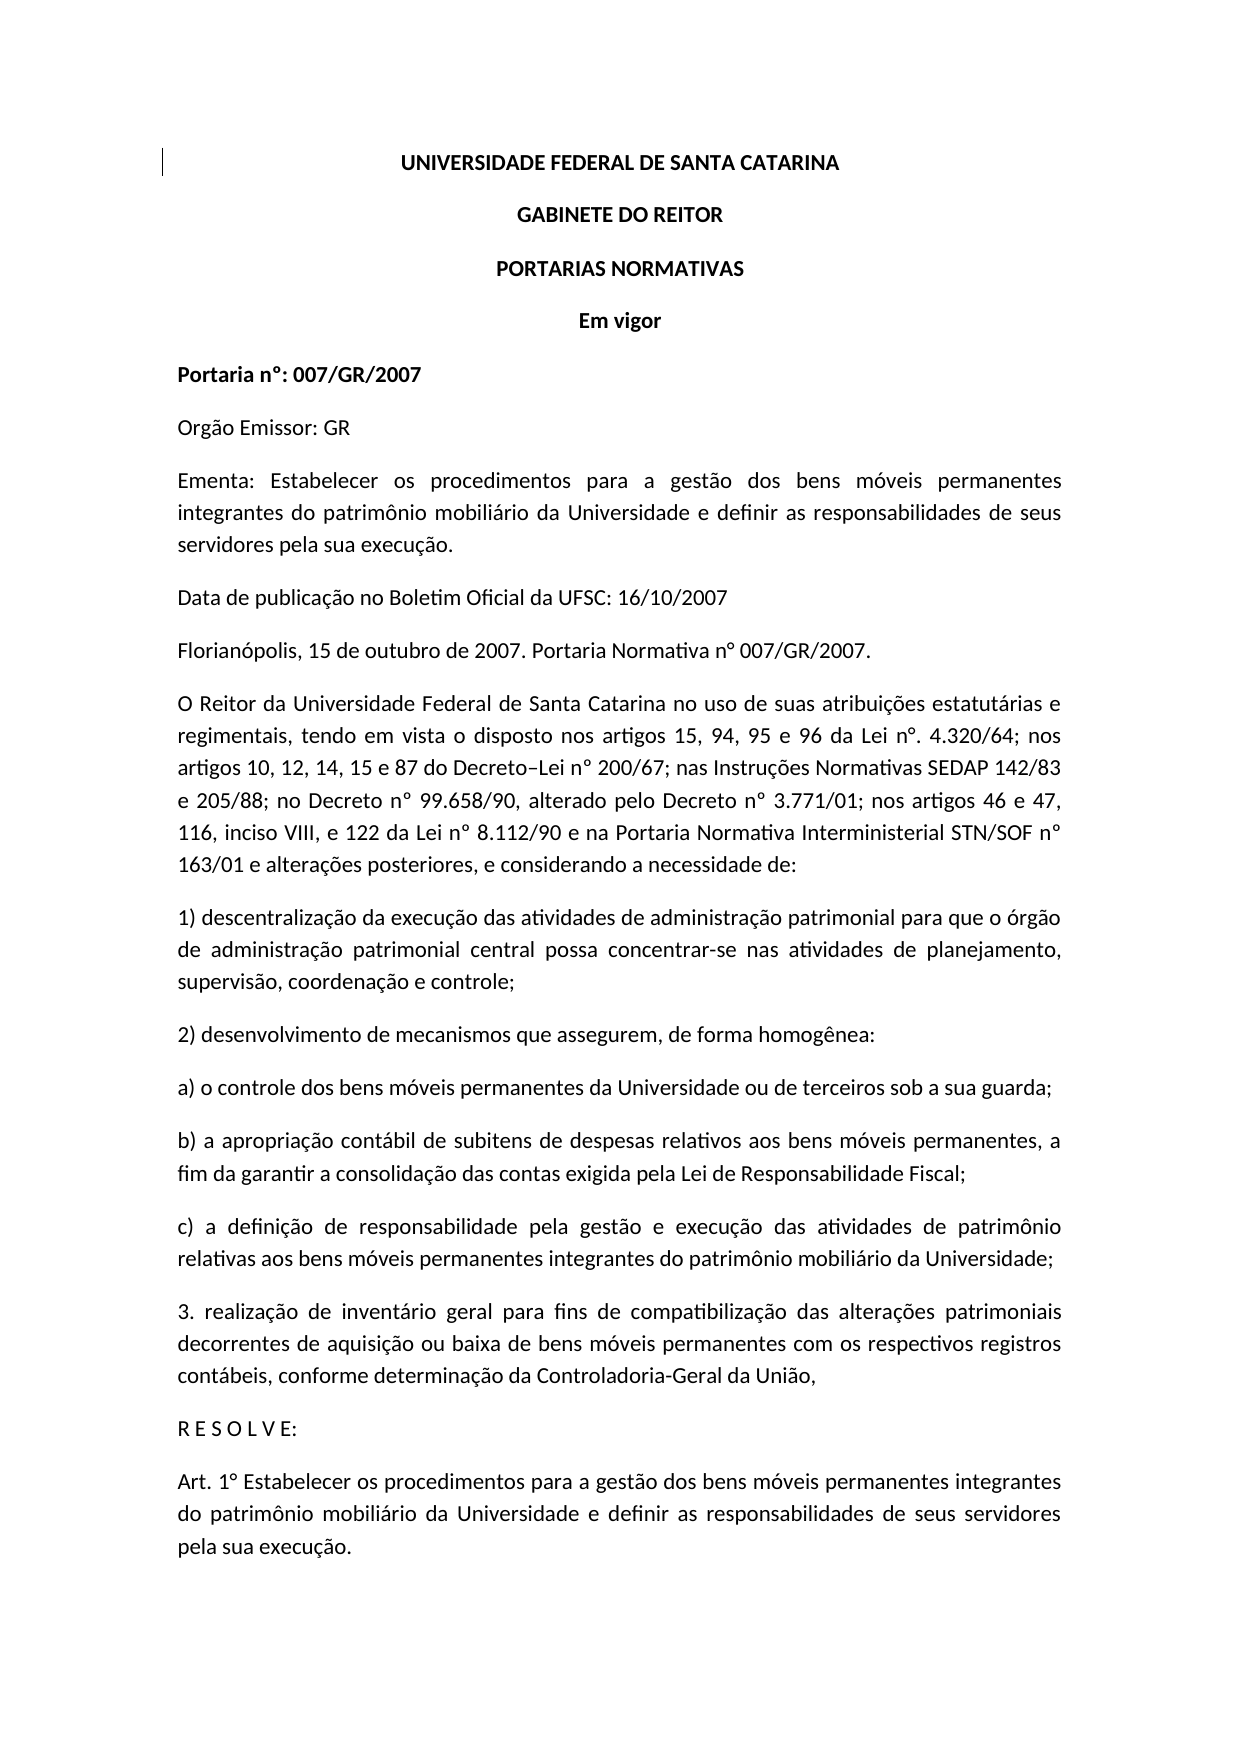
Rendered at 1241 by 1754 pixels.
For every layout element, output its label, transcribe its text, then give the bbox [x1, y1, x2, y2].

text O Reitor da Universidade Federal de Santa Catarina no uso de suas atribuições estatutárias e regimentais, tendo em vista o disposto nos artigos 15, 94, 95 e 96 da Lei n°. 4.320/64; nos artigos 10, 12, 14, 15 e 87 do Decreto–Lei nº 200/67; nas Instruções Normativas SEDAP 142/83 e 205/88; no Decreto nº 99.658/90, alterado pelo Decreto nº 3.771/01; nos artigos 46 e 47, 116, inciso VIII, e 122 da Lei nº 8.112/90 e na Portaria Normativa Interministerial STN/SOF nº 163/01 e alterações posteriores, e considerando a necessidade de: [177, 689, 1063, 878]
text UNIVERSIDADE FEDERAL DE SANTA CATARINA [177, 148, 1063, 176]
text 3. realização de inventário geral para fins de compatibilização das alterações patrimoniais decorrentes de aquisição ou baixa de bens móveis permanentes com os respectivos registros contábeis, conforme determinação da Controladoria-Geral da União, [177, 1297, 1063, 1389]
text 2) desenvolvimento de mecanismos que assegurem, de forma homogênea: [177, 1021, 1063, 1048]
text Portaria nº: 007/GR/2007 [177, 360, 1063, 388]
text Florianópolis, 15 de outubro de 2007. Portaria Normativa n° 007/GR/2007. [177, 636, 1063, 664]
text Art. 1° Estabelecer os procedimentos para a gestão dos bens móveis permanentes integrantes do patrimônio mobiliário da Universidade e definir as responsabilidades de seus servidores pela sua execução. [177, 1467, 1063, 1560]
text Em vigor [177, 307, 1063, 335]
text Ementa: Estabelecer os procedimentos para a gestão dos bens móveis permanentes integrantes do patrimônio mobiliário da Universidade e definir as responsabilidades de seus servidores pela sua execução. [177, 466, 1063, 558]
text R E S O L V E: [177, 1414, 1063, 1442]
text b) a apropriação contábil de subitens de despesas relativos aos bens móveis permanentes, a fim da garantir a consolidação das contas exigida pela Lei de Responsabilidade Fiscal; [177, 1127, 1063, 1187]
text Data de publicação no Boletim Oficial da UFSC: 16/10/2007 [177, 583, 1063, 611]
text Orgão Emissor: GR [177, 413, 1063, 441]
text PORTARIAS NORMATIVAS [177, 254, 1063, 282]
text c) a definição de responsabilidade pela gestão e execução das atividades de patrimônio relativas aos bens móveis permanentes integrantes do patrimônio mobiliário da Universidade; [177, 1212, 1063, 1272]
text GABINETE DO REITOR [177, 201, 1063, 229]
text a) o controle dos bens móveis permanentes da Universidade ou de terceiros sob a sua guarda; [177, 1073, 1063, 1102]
text 1) descentralização da execução das atividades de administração patrimonial para que o órgão de administração patrimonial central possa concentrar-se nas atividades de planejamento, supervisão, coordenação e controle; [177, 903, 1063, 996]
